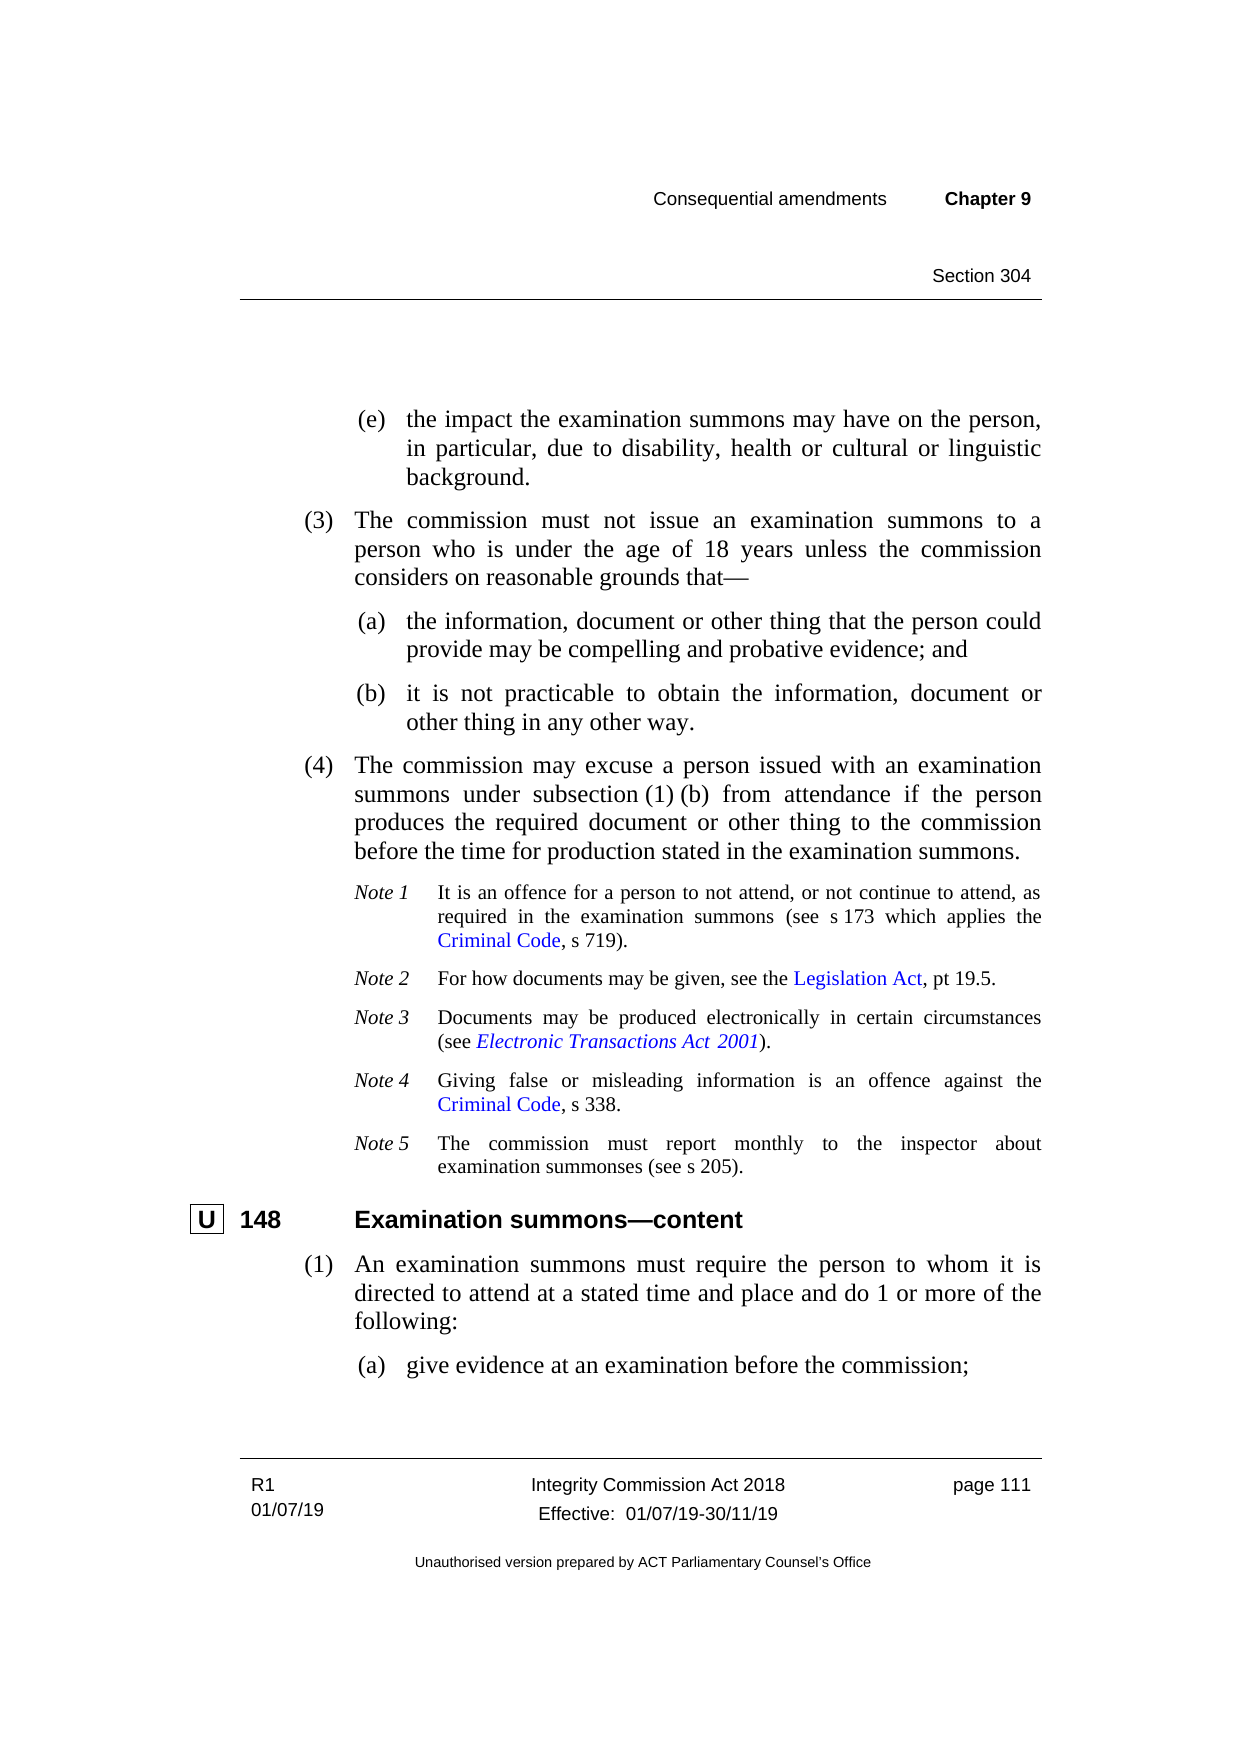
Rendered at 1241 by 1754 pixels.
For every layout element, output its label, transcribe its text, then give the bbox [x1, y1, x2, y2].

text Note 2 For how documents may be given, see the Legislation Act, pt 19.5. [354, 966, 1042, 990]
text (3) The commission must not issue an examination summons to a person who is under the age of 18 years unless the commission considers on reasonable grounds that— [239, 505, 1042, 591]
text (e) the impact the examination summons may have on the person, in particular, due to disability, health or cultural or linguistic background. [239, 404, 1042, 490]
text (b) it is not practicable to obtain the information, document or other thing in any other way. [239, 678, 1042, 735]
text U 148 Examination summons—content [224, 1203, 1042, 1234]
text (a) give evidence at an examination before the commission; [239, 1350, 1042, 1378]
text (a) the information, document or other thing that the person could provide may be compelling and probative evidence; and [239, 606, 1042, 663]
text Note 4 Giving false or misleading information is an offence against the Criminal Code, s 338. [354, 1068, 1042, 1116]
text (4) The commission may excuse a person issued with an examination summons under subsection (1) (b) from attendance if the person produces the required document or other thing to the commission before the time for production stated in the examination summons. [239, 750, 1042, 865]
text Note 3 Documents may be produced electronically in certain circumstances (see Electronic Transactions Act 2001). [354, 1005, 1042, 1053]
text Note 1 It is an offence for a person to not attend, or not continue to attend, as required in the examination summons (see s 173 which applies the Criminal Code, s 719). [354, 879, 1042, 952]
text Note 5 The commission must report monthly to the inspector about examination summonses (see s 205). [354, 1130, 1042, 1178]
text (1) An examination summons must require the person to whom it is directed to attend at a stated time and place and do 1 or more of the following: [239, 1249, 1042, 1335]
